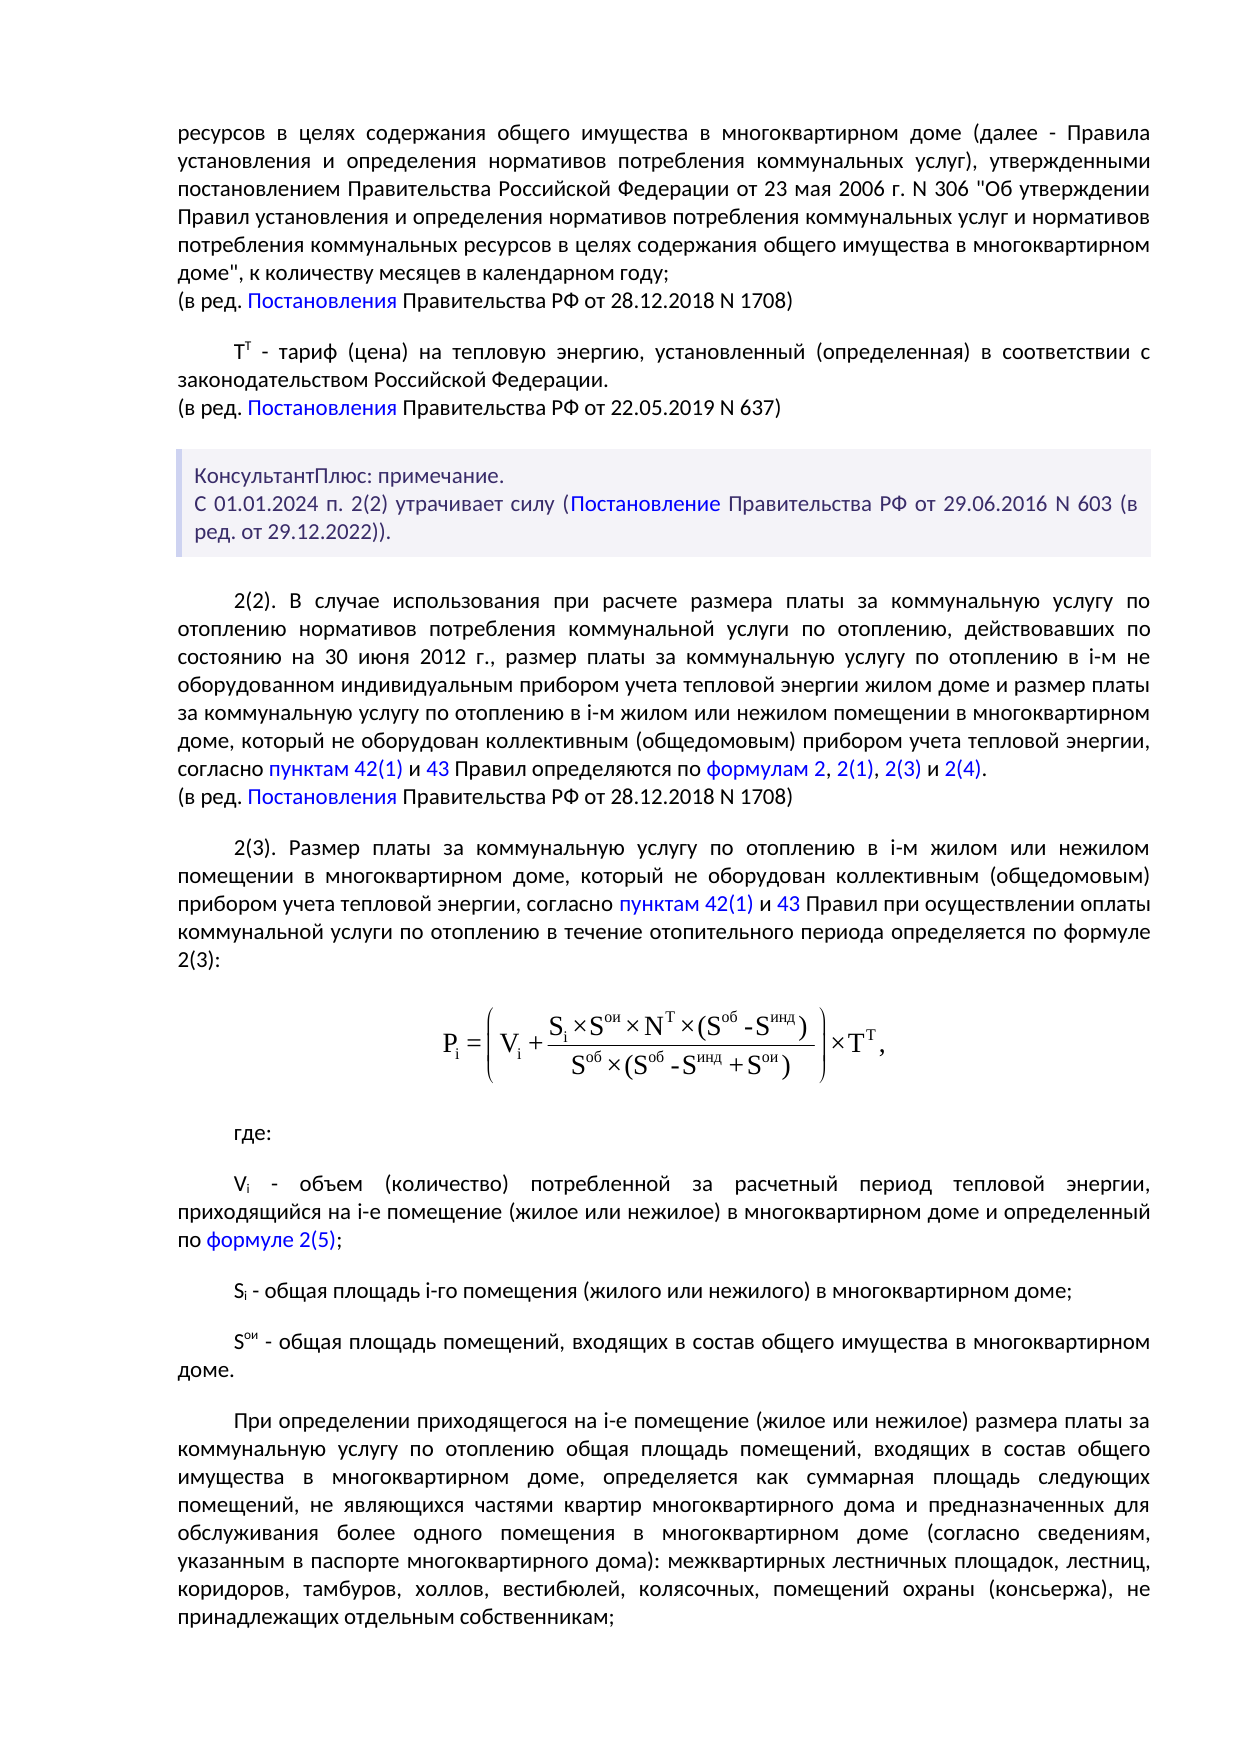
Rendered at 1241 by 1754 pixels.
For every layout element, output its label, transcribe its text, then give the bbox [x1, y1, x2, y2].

text TT - тариф (цена) на тепловую энергию, установленный (определенная) в соответствии с законодательством Российской Федерации. [177, 337, 1152, 393]
text 2(3). Размер платы за коммунальную услугу по отоплению в i-м жилом или нежилом помещении в многоквартирном доме, который не оборудован коллективным (общедомовым) прибором учета тепловой энергии, согласно пунктам 42(1) и 43 Правил при осуществлении оплаты коммунальной услуги по отоплению в течение отопительного периода определяется по формуле 2(3): [177, 833, 1152, 973]
text (в ред. Постановления Правительства РФ от 28.12.2018 N 1708) [177, 286, 1152, 314]
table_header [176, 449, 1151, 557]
text При определении приходящегося на i-е помещение (жилое или нежилое) размера платы за коммунальную услугу по отоплению общая площадь помещений, входящих в состав общего имущества в многоквартирном доме, определяется как суммарная площадь следующих помещений, не являющихся частями квартир многоквартирного дома и предназначенных для обслуживания более одного помещения в многоквартирном доме (согласно сведениям, указанным в паспорте многоквартирного дома): межквартирных лестничных площадок, лестниц, коридоров, тамбуров, холлов, вестибюлей, колясочных, помещений охраны (консьержа), не принадлежащих отдельным собственникам; [177, 1406, 1152, 1630]
text (в ред. Постановления Правительства РФ от 28.12.2018 N 1708) [177, 782, 1152, 810]
text (в ред. Постановления Правительства РФ от 22.05.2019 N 637) [177, 393, 1152, 421]
text Sои - общая площадь помещений, входящих в состав общего имущества в многоквартирном доме. [177, 1327, 1152, 1383]
text где: [177, 1118, 1152, 1146]
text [177, 118, 1152, 286]
text 2(2). В случае использования при расчете размера платы за коммунальную услугу по отоплению нормативов потребления коммунальной услуги по отоплению, действовавших по состоянию на 30 июня 2012 г., размер платы за коммунальную услугу по отоплению в i-м не оборудованном индивидуальным прибором учета тепловой энергии жилом доме и размер платы за коммунальную услугу по отоплению в i-м жилом или нежилом помещении в многоквартирном доме, который не оборудован коллективным (общедомовым) прибором учета тепловой энергии, согласно пунктам 42(1) и 43 Правил определяются по формулам 2, 2(1), 2(3) и 2(4). [177, 586, 1152, 782]
text Si - общая площадь i-го помещения (жилого или нежилого) в многоквартирном доме; [177, 1276, 1152, 1304]
text Vi - объем (количество) потребленной за расчетный период тепловой энергии, приходящийся на i-е помещение (жилое или нежилое) в многоквартирном доме и определенный по формуле 2(5); [177, 1169, 1152, 1253]
